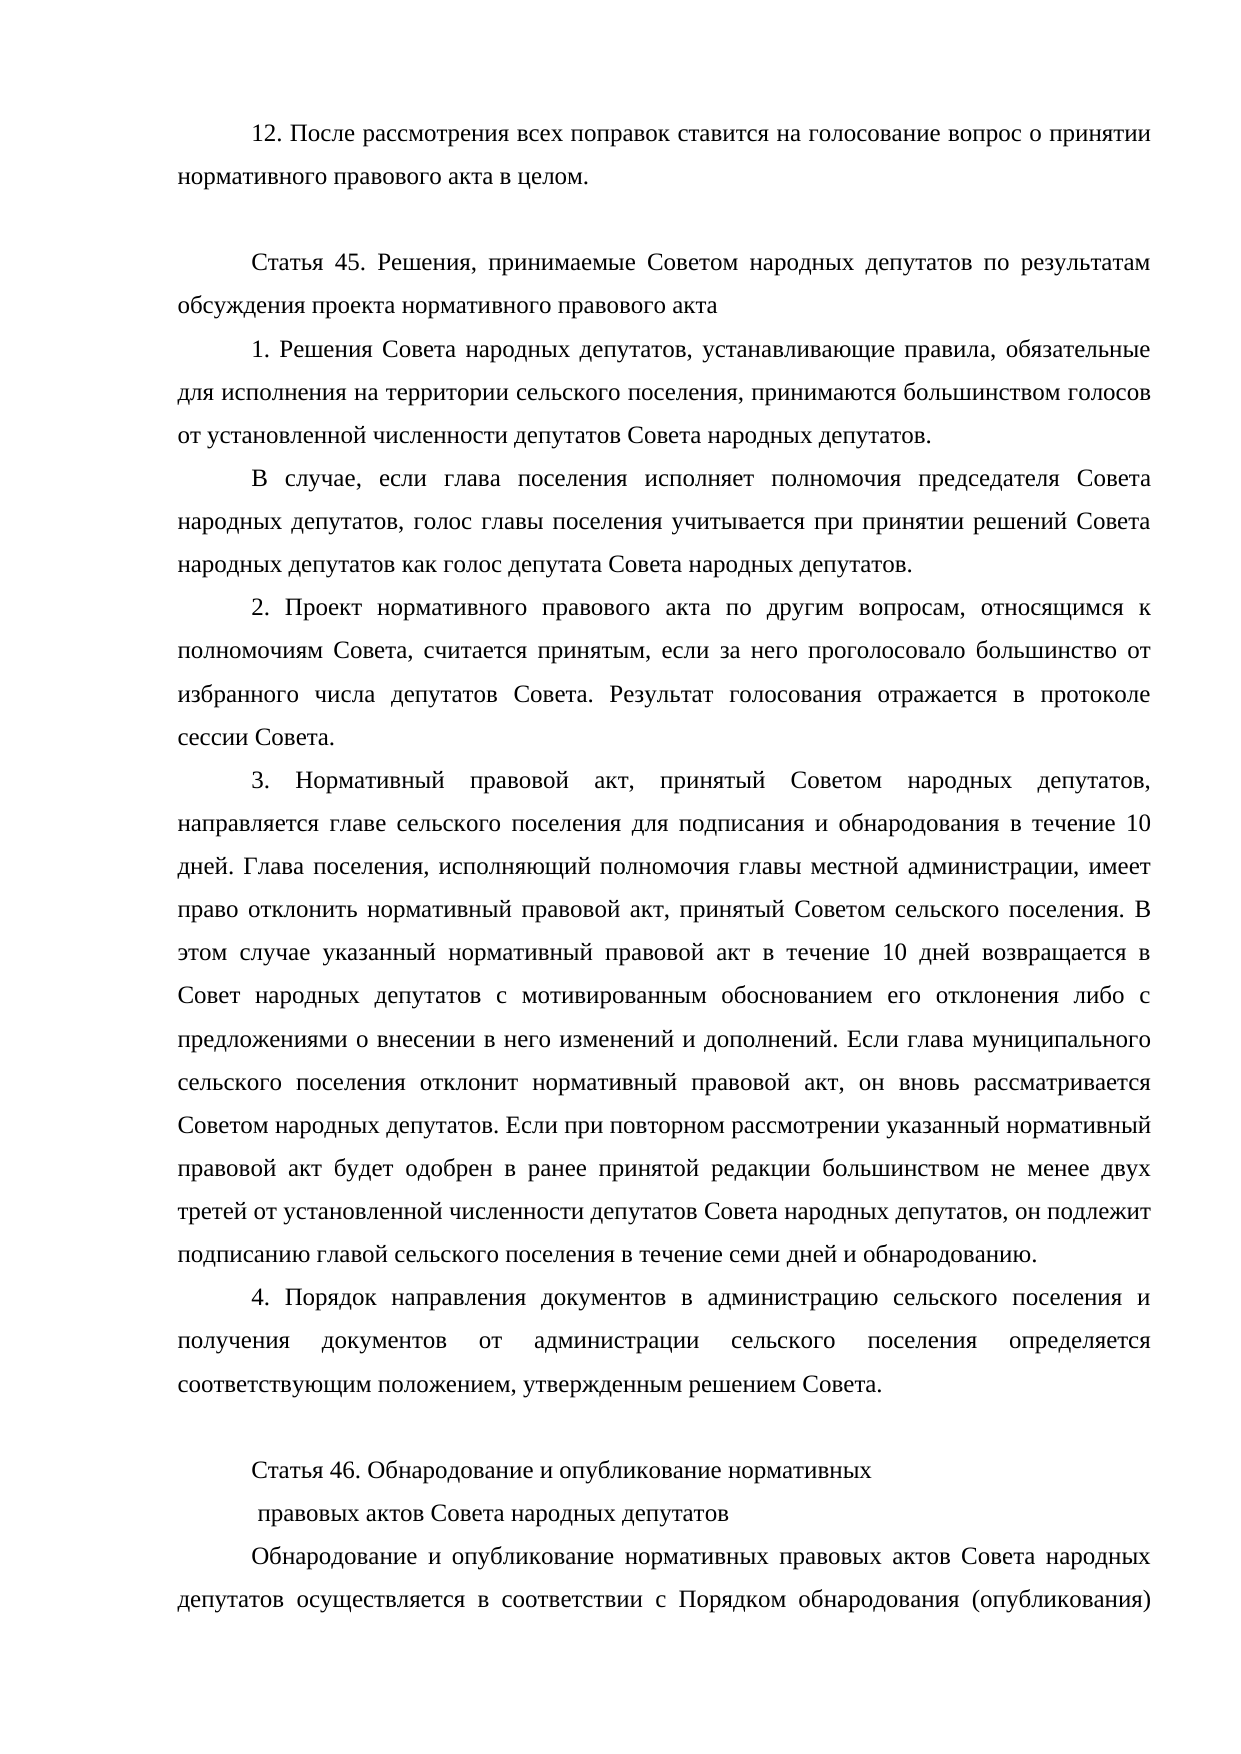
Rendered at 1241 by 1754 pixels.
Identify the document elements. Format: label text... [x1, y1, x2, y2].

text Статья 45. Решения, принимаемые Советом народных депутатов по результатам обсуждения проекта нормативного правового акта [177, 247, 1152, 319]
text правовых актов Совета народных депутатов [177, 1498, 1152, 1527]
text 1. Решения Совета народных депутатов, устанавливающие правила, обязательные для исполнения на территории сельского поселения, принимаются большинством голосов от установленной численности депутатов Совета народных депутатов. [177, 334, 1152, 449]
text 2. Проект нормативного правового акта по другим вопросам, относящимся к полномочиям Совета, считается принятым, если за него проголосовало большинство от избранного числа депутатов Совета. Результат голосования отражается в протоколе сессии Совета. [177, 592, 1152, 751]
text 3. Нормативный правовой акт, принятый Советом народных депутатов, направляется главе сельского поселения для подписания и обнародования в течение 10 дней. Глава поселения, исполняющий полномочия главы местной администрации, имеет право отклонить нормативный правовой акт, принятый Советом сельского поселения. В этом случае указанный нормативный правовой акт в течение 10 дней возвращается в Совет народных депутатов с мотивированным обоснованием его отклонения либо с предложениями о внесении в него изменений и дополнений. Если глава муниципального сельского поселения отклонит нормативный правовой акт, он вновь рассматривается Советом народных депутатов. Если при повторном рассмотрении указанный нормативный правовой акт будет одобрен в ранее принятой редакции большинством не менее двух третей от установленной численности депутатов Совета народных депутатов, он подлежит подписанию главой сельского поселения в течение семи дней и обнародованию. [177, 765, 1152, 1268]
text 12. После рассмотрения всех поправок ставится на голосование вопрос о принятии нормативного правового акта в целом. [177, 118, 1152, 190]
text В случае, если глава поселения исполняет полномочия председателя Совета народных депутатов, голос главы поселения учитывается при принятии решений Совета народных депутатов как голос депутата Совета народных депутатов. [177, 463, 1152, 578]
text 4. Порядок направления документов в администрацию сельского поселения и получения документов от администрации сельского поселения определяется соответствующим положением, утвержденным решением Совета. [177, 1282, 1152, 1397]
text Статья 46. Обнародование и опубликование нормативных [177, 1455, 1152, 1484]
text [177, 1541, 1152, 1613]
